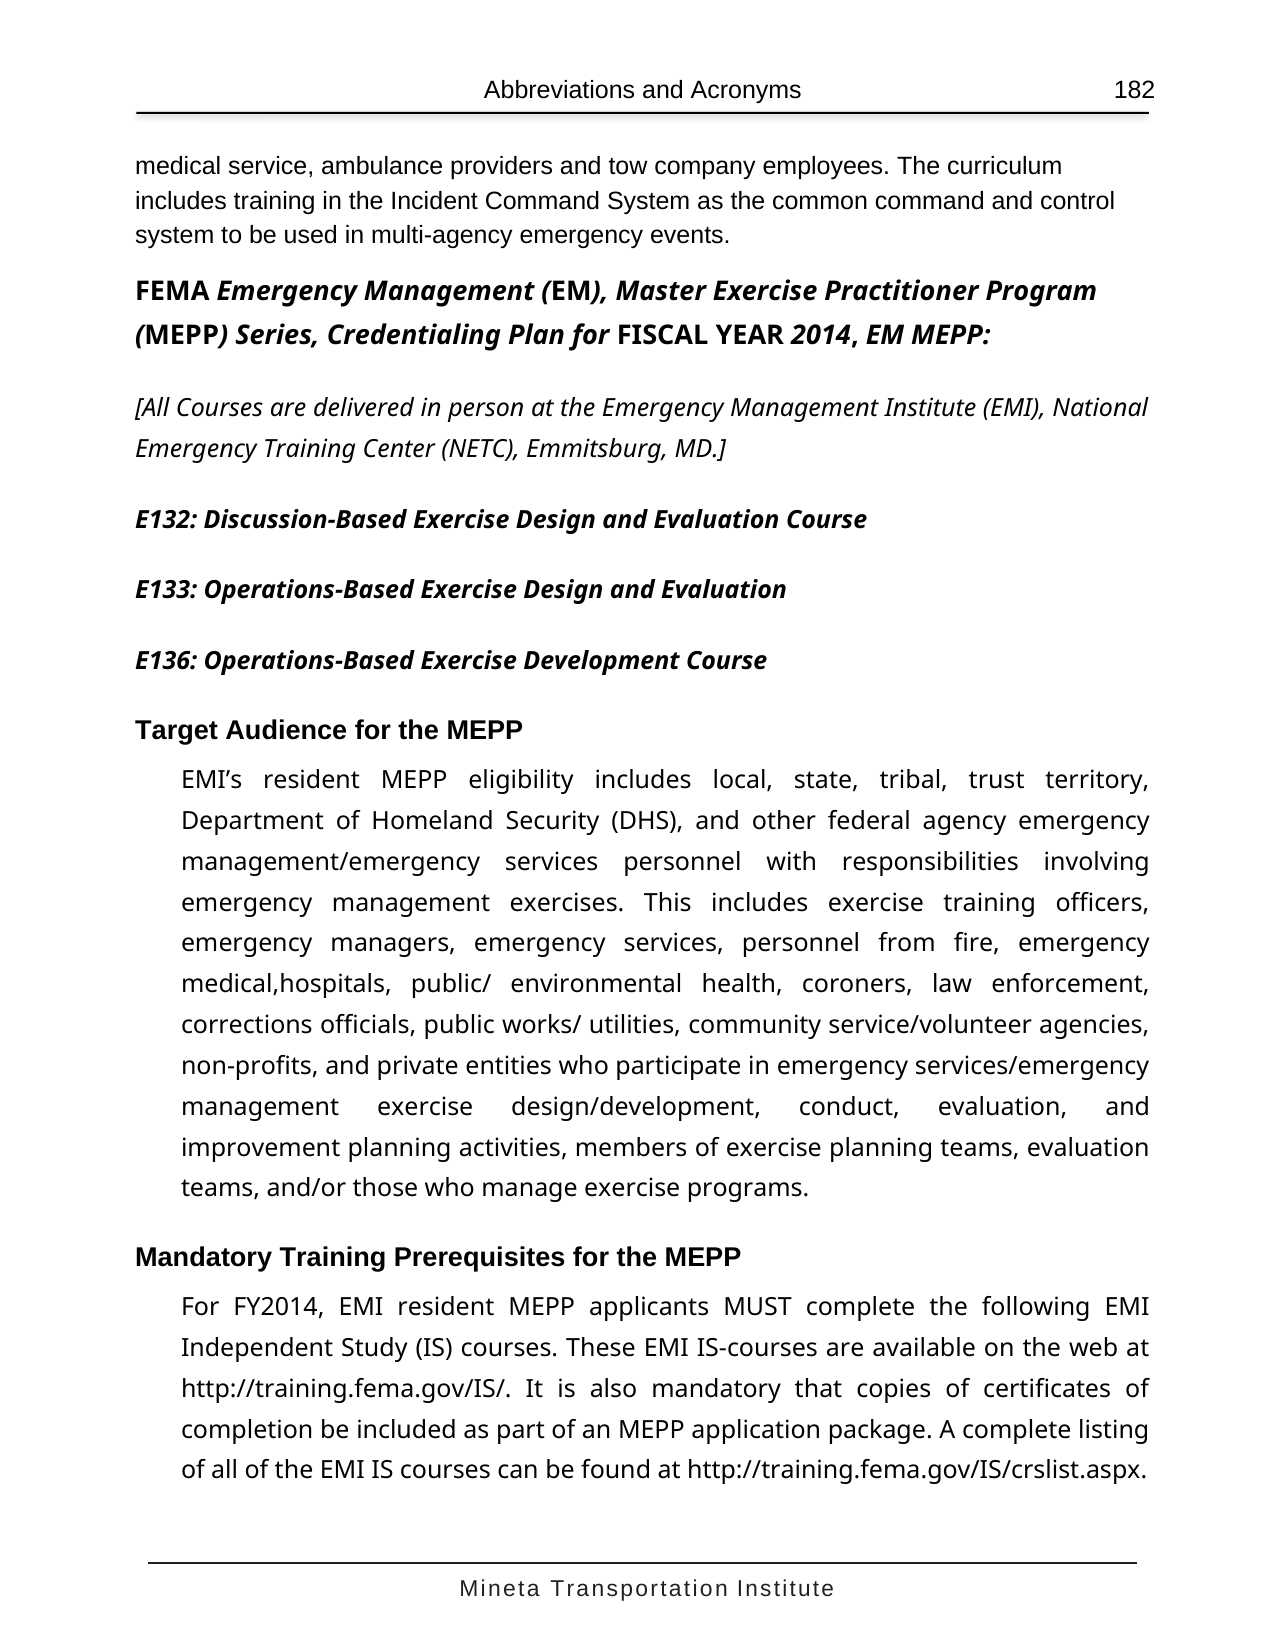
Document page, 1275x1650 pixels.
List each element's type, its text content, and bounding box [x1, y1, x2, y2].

text E136: Operations-Based Exercise Development Course [135, 643, 1151, 677]
text E133: Operations-Based Exercise Design and Evaluation [135, 572, 1151, 606]
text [135, 151, 1151, 249]
text EMI’s resident MEPP eligibility includes local, state, tribal, trust territory, Department of Homeland Security (DHS), and other federal agency emergency management/emergency services personnel with responsibilities involving emergency management exercises. This includes exercise training officers, emergency managers, emergency services, personnel from fire, emergency medical,hospitals, public/ environmental health, coroners, law enforcement, corrections officials, public works/ utilities, community service/volunteer agencies, non-profits, and private entities who participate in emergency services/emergency management exercise design/development, conduct, evaluation, and improvement planning activities, members of exercise planning teams, evaluation teams, and/or those who manage exercise programs. [181, 762, 1151, 1204]
text Target Audience for the MEPP [135, 714, 1151, 745]
text For FY2014, EMI resident MEPP applicants MUST complete the following EMI Independent Study (IS) courses. These EMI IS-courses are available on the web at http://training.fema.gov/IS/. It is also mandatory that copies of certificates of completion be included as part of an MEPP application package. A complete listing of all of the EMI IS courses can be found at http://training.fema.gov/IS/crslist.aspx. [181, 1289, 1151, 1486]
text E132: Discussion-Based Exercise Design and Evaluation Course [135, 501, 1151, 535]
text [All Courses are delivered in person at the Emergency Management Institute (EMI), National Emergency Training Center (NETC), Emmitsburg, MD.] [135, 389, 1151, 464]
text FEMA Emergency Management (EM), Master Exercise Practitioner Program (MEPP) Series, Credentialing Plan for FISCAL YEAR 2014, EM MEPP: [135, 271, 1151, 352]
text Mandatory Training Prerequisites for the MEPP [135, 1241, 1151, 1272]
